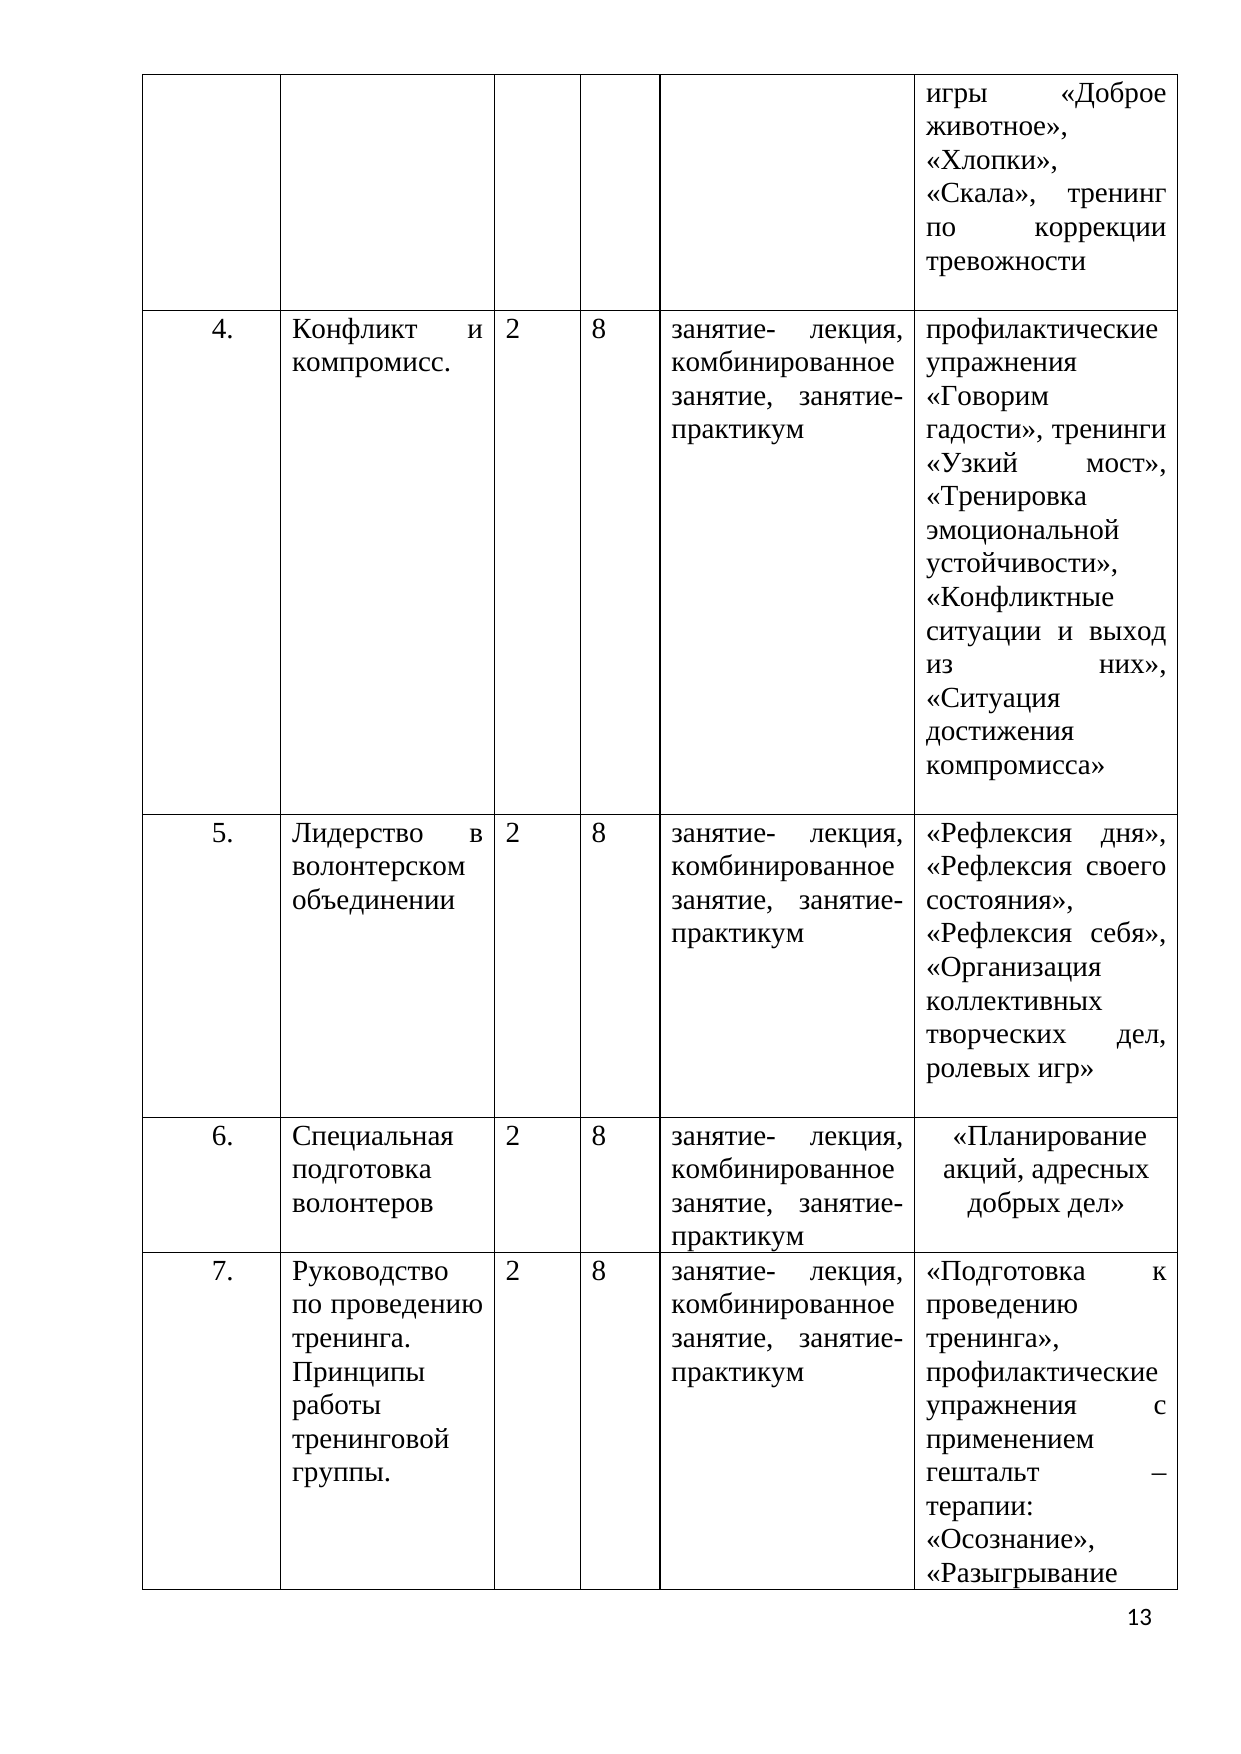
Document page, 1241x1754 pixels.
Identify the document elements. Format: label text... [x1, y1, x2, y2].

table_cell 8 [581, 75, 659, 310]
table_cell 2 [495, 1253, 580, 1588]
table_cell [661, 75, 914, 310]
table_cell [661, 1253, 914, 1588]
table_cell Конфликт и компромисс. [281, 311, 494, 814]
table_cell Лидерство в волонтерском объединении [281, 815, 494, 1117]
table_cell 8 [581, 311, 659, 814]
table_cell 2 [495, 75, 580, 310]
table_cell занятие- лекция, комбинированное занятие, занятие- практикум [661, 311, 914, 814]
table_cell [281, 1253, 494, 1588]
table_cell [915, 75, 1177, 310]
table_cell «Рефлексия дня», «Рефлексия своего состояния», «Рефлексия себя», «Организация коллективных творческих дел, ролевых игр» [915, 815, 1177, 1117]
table_cell [143, 815, 280, 1117]
table_cell занятие- лекция, комбинированное занятие, занятие- практикум [661, 1118, 914, 1252]
table_cell занятие- лекция, комбинированное занятие, занятие- практикум [661, 815, 914, 1117]
table_cell 2 [495, 311, 580, 814]
table_cell [143, 1253, 280, 1588]
table_cell «Планирование акций, адресных добрых дел» [915, 1118, 1177, 1252]
table_cell 2 [495, 815, 580, 1117]
table_cell профилактические упражнения «Говорим гадости», тренинги «Узкий мост», «Тренировка эмоциональной устойчивости», «Конфликтные ситуации и выход из них», «Ситуация достижения компромисса» [915, 311, 1177, 814]
table_cell 8 [581, 1118, 659, 1252]
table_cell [281, 75, 494, 310]
table_cell 8 [581, 815, 659, 1117]
table_cell [143, 311, 280, 814]
table_cell 2 [495, 1118, 580, 1252]
table_cell Специальная подготовка волонтеров [281, 1118, 494, 1252]
table_cell [143, 1118, 280, 1252]
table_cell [915, 1253, 1177, 1588]
table_cell [143, 75, 280, 310]
table_cell 8 [581, 1253, 659, 1588]
